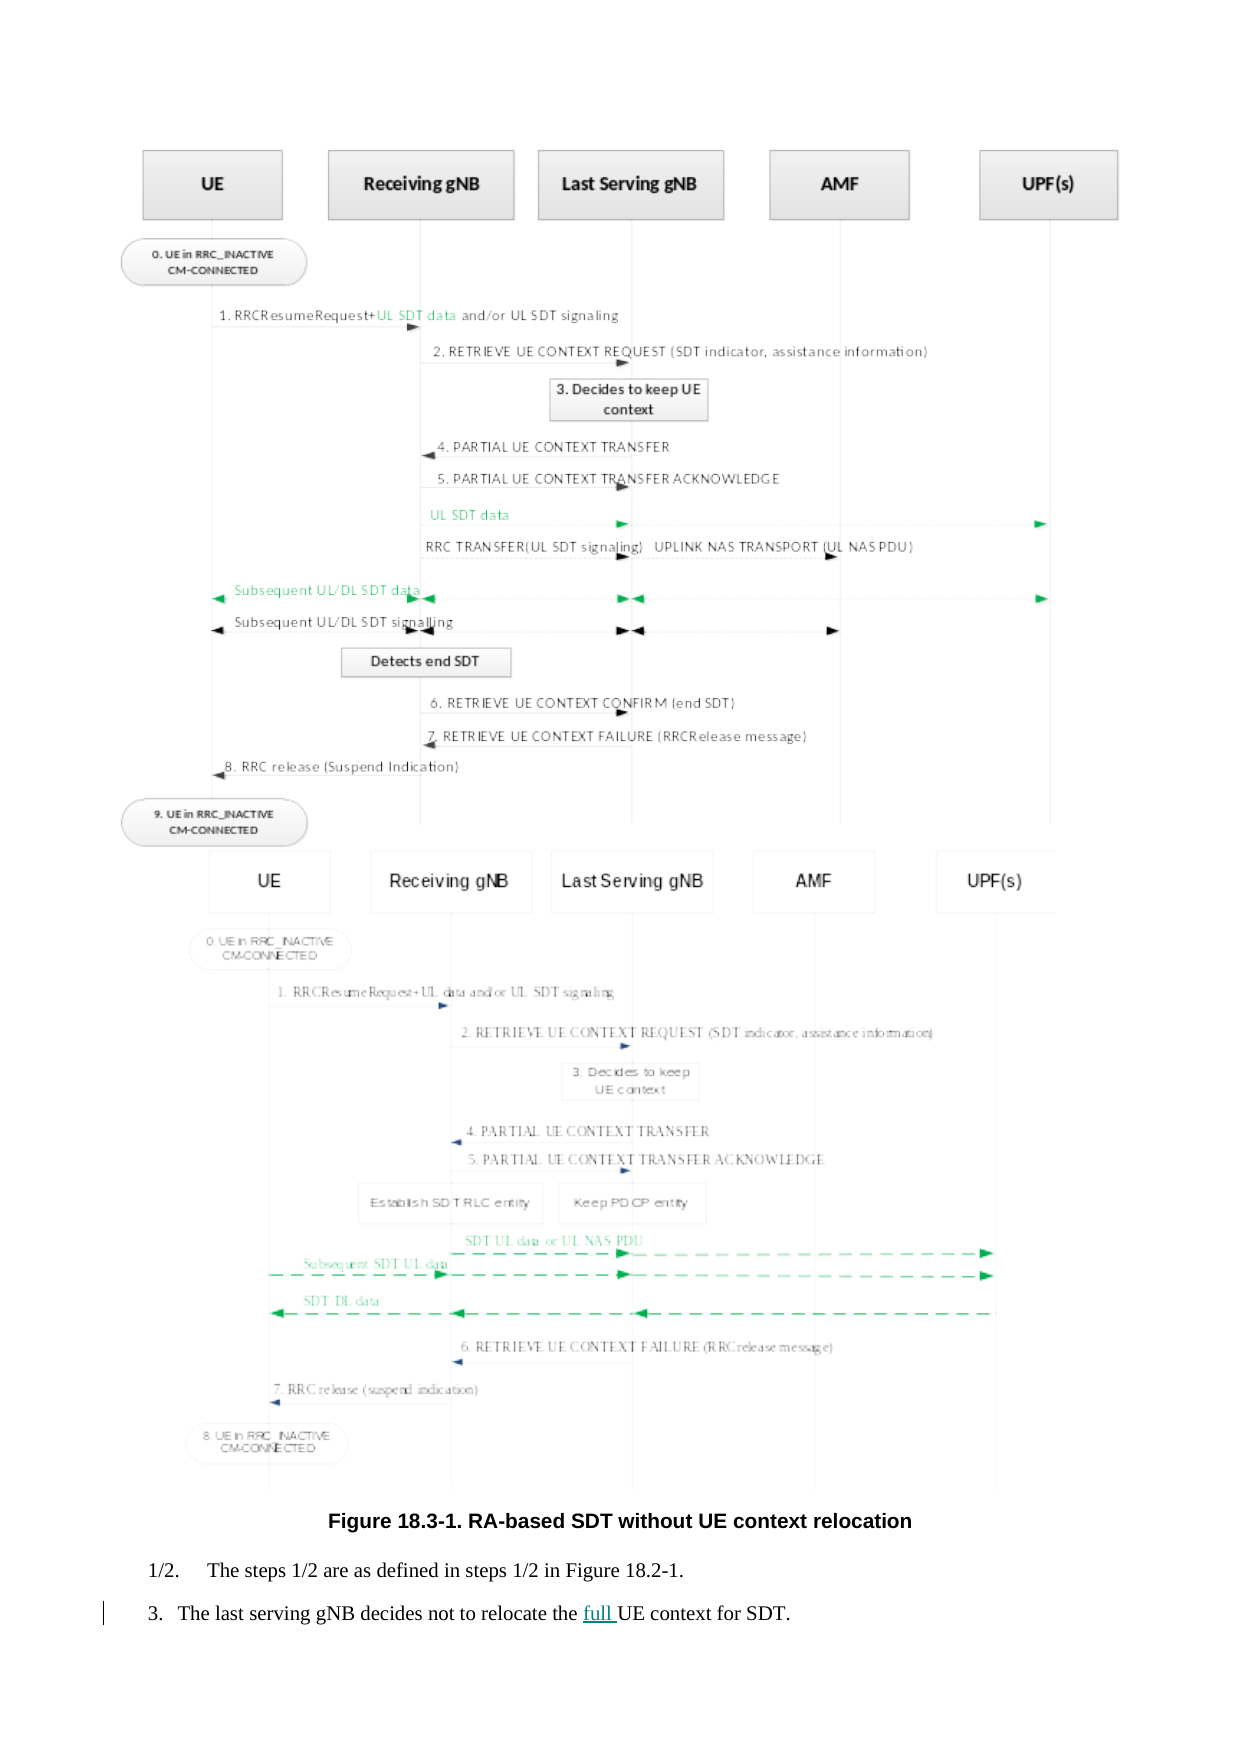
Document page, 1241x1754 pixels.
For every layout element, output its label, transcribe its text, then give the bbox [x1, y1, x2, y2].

text 3. The last serving gNB decides not to relocate the UE context for SDT. [148, 1601, 1122, 1624]
text 1/2. The steps 1/2 are as defined in steps 1/2 in Figure 18.2-1. [148, 1558, 1122, 1582]
text Figure 18.3-1. RA-based SDT without UE context relocation [118, 1509, 1122, 1533]
